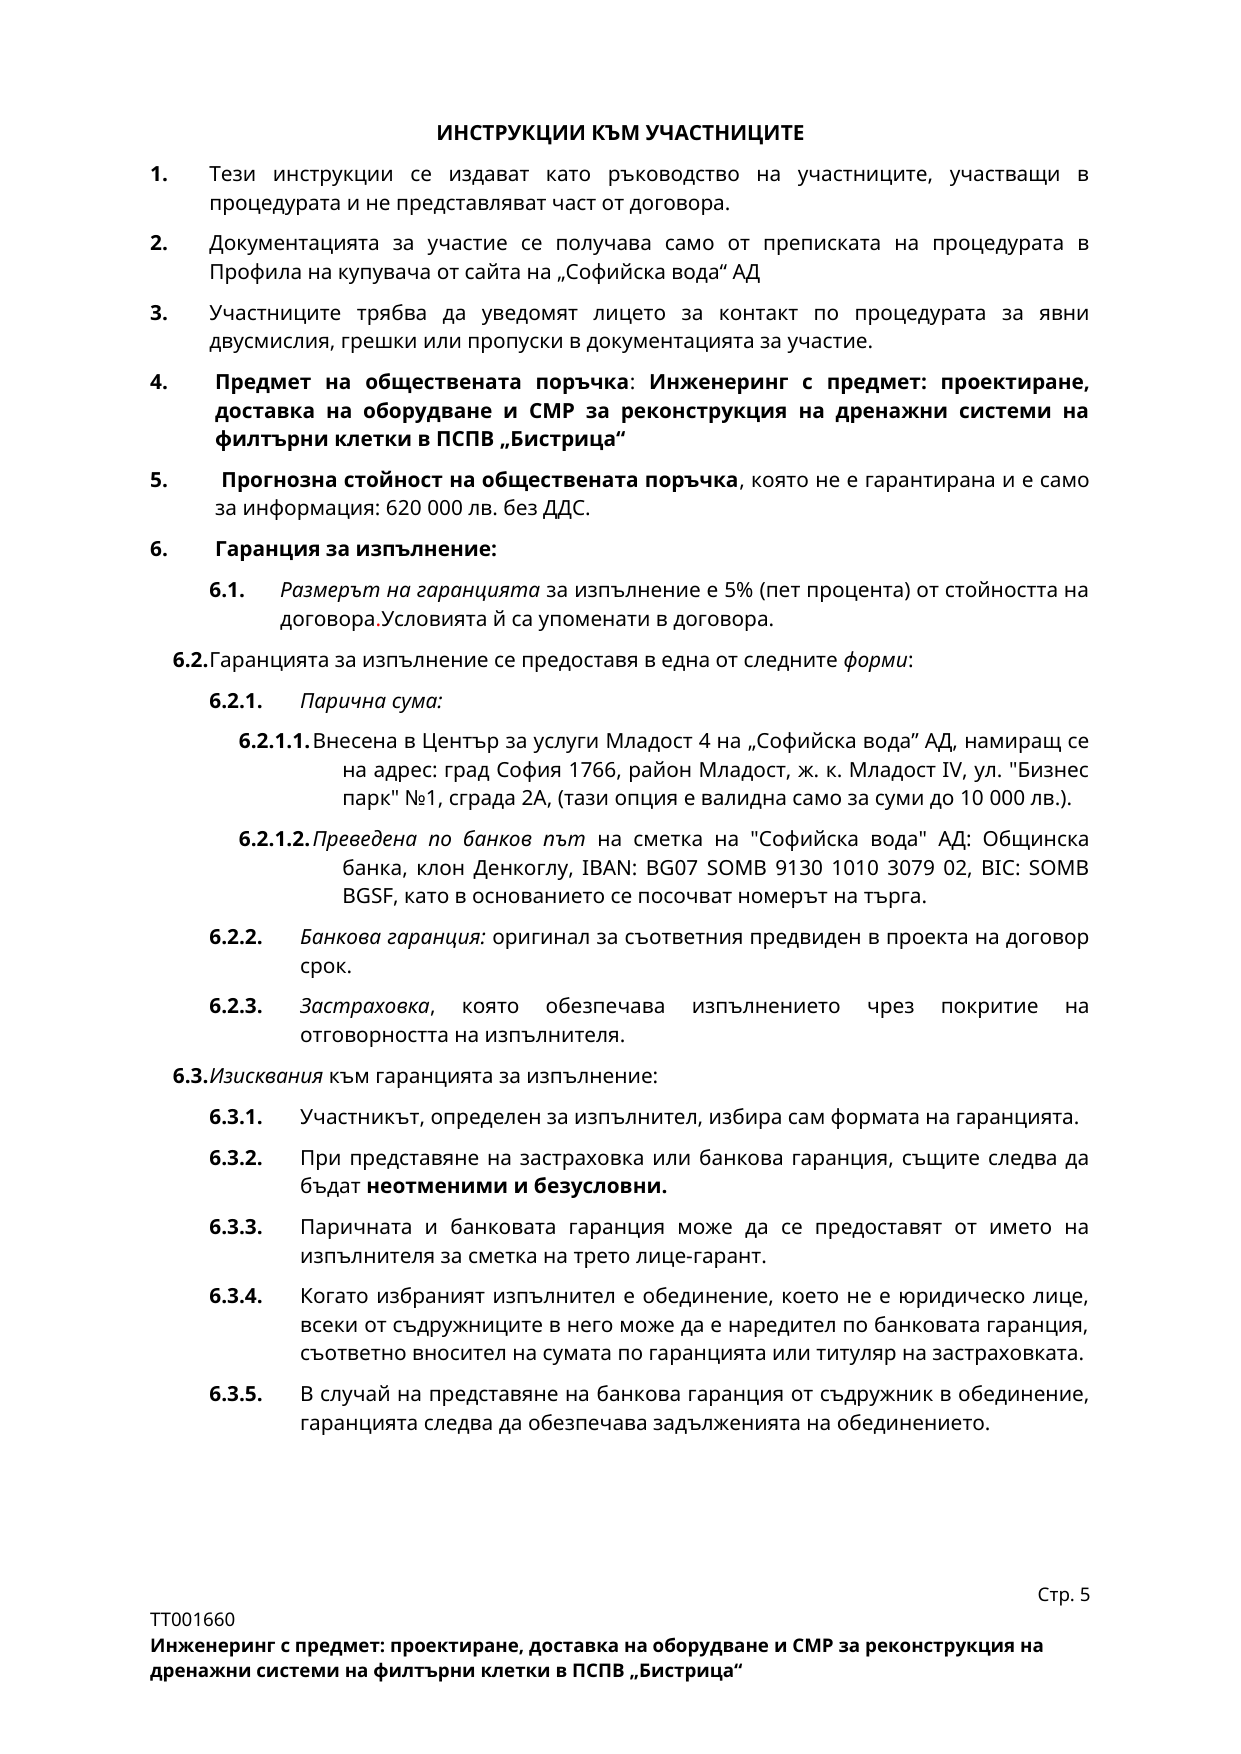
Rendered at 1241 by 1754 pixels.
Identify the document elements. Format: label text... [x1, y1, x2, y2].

list Когато избраният изпълнител е обединение, което не е юридическо лице, всеки от съдружниците в него може да е наредител по банковата гаранция, съответно вносител на сумата по гаранцията или титуляр на застраховката. [209, 1282, 1090, 1367]
list Гаранцията за изпълнение се предоставя в една от следните форми: [173, 645, 1090, 673]
list Парична сума: [209, 686, 1090, 714]
list Внесена в Център за услуги Младост 4 на „Софийска вода” АД, намиращ се на адрес: град София 1766, район Младост, ж. к. Младост ІV, ул. "Бизнес парк" №1, сграда 2А, (тази опция е валидна само за суми до 10 000 лв.). [239, 727, 1090, 812]
list Размерът на гаранцията за изпълнение е 5% (пет процента) от стойността на договора.Условията й са упоменати в договора. [209, 575, 1090, 632]
list Изисквания към гаранцията за изпълнение: [173, 1061, 1090, 1089]
list Участниците трябва да уведомят лицето за контакт по процедурата за явни двусмислия, грешки или пропуски в документацията за участие. [150, 298, 1090, 355]
list В случай на представяне на банкова гаранция от съдружник в обединение, гаранцията следва да обезпечава задълженията на обединението. [209, 1379, 1090, 1436]
list Участникът, определен за изпълнител, избира сам формата на гаранцията. [209, 1102, 1090, 1130]
list Преведена по банков път на сметка на "Софийска вода" АД: Общинска банка, клон Денкоглу, IBAN: BG07 SOMB 9130 1010 3079 02, BIC: SOMB BGSF, като в основанието се посочват номерът на търга. [239, 824, 1090, 910]
list При представяне на застраховка или банкова гаранция, същите следва да бъдат неотменими и безусловни. [209, 1143, 1090, 1200]
text ИНСТРУКЦИИ КЪМ УЧАСТНИЦИТЕ [150, 118, 1090, 147]
list Прогнозна стойност на обществената поръчка, която не е гарантирана и е само за информация: 620 000 лв. без ДДС. [150, 465, 1090, 522]
list Тези инструкции се издават като ръководство на участниците, участващи в процедурата и не представляват част от договора. [150, 159, 1090, 216]
list Предмет на обществената поръчка: Инженеринг с предмет: проектиране, доставка на оборудване и СМР за реконструкция на дренажни системи на филтърни клетки в ПСПВ „Бистрица“ [150, 367, 1090, 453]
list Банкова гаранция: оригинал за съответния предвиден в проекта на договор срок. [209, 922, 1090, 979]
list Документацията за участие се получава само от преписката на процедурата в Профила на купувача от сайта на „Софийска вода“ АД [150, 228, 1090, 285]
list Паричната и банковата гаранция може да се предоставят от името на изпълнителя за сметка на трето лице-гарант. [209, 1212, 1090, 1269]
list Застраховка, която обезпечава изпълнението чрез покритие на отговорността на изпълнителя. [209, 992, 1090, 1048]
list Гаранция за изпълнение: [150, 534, 1090, 563]
